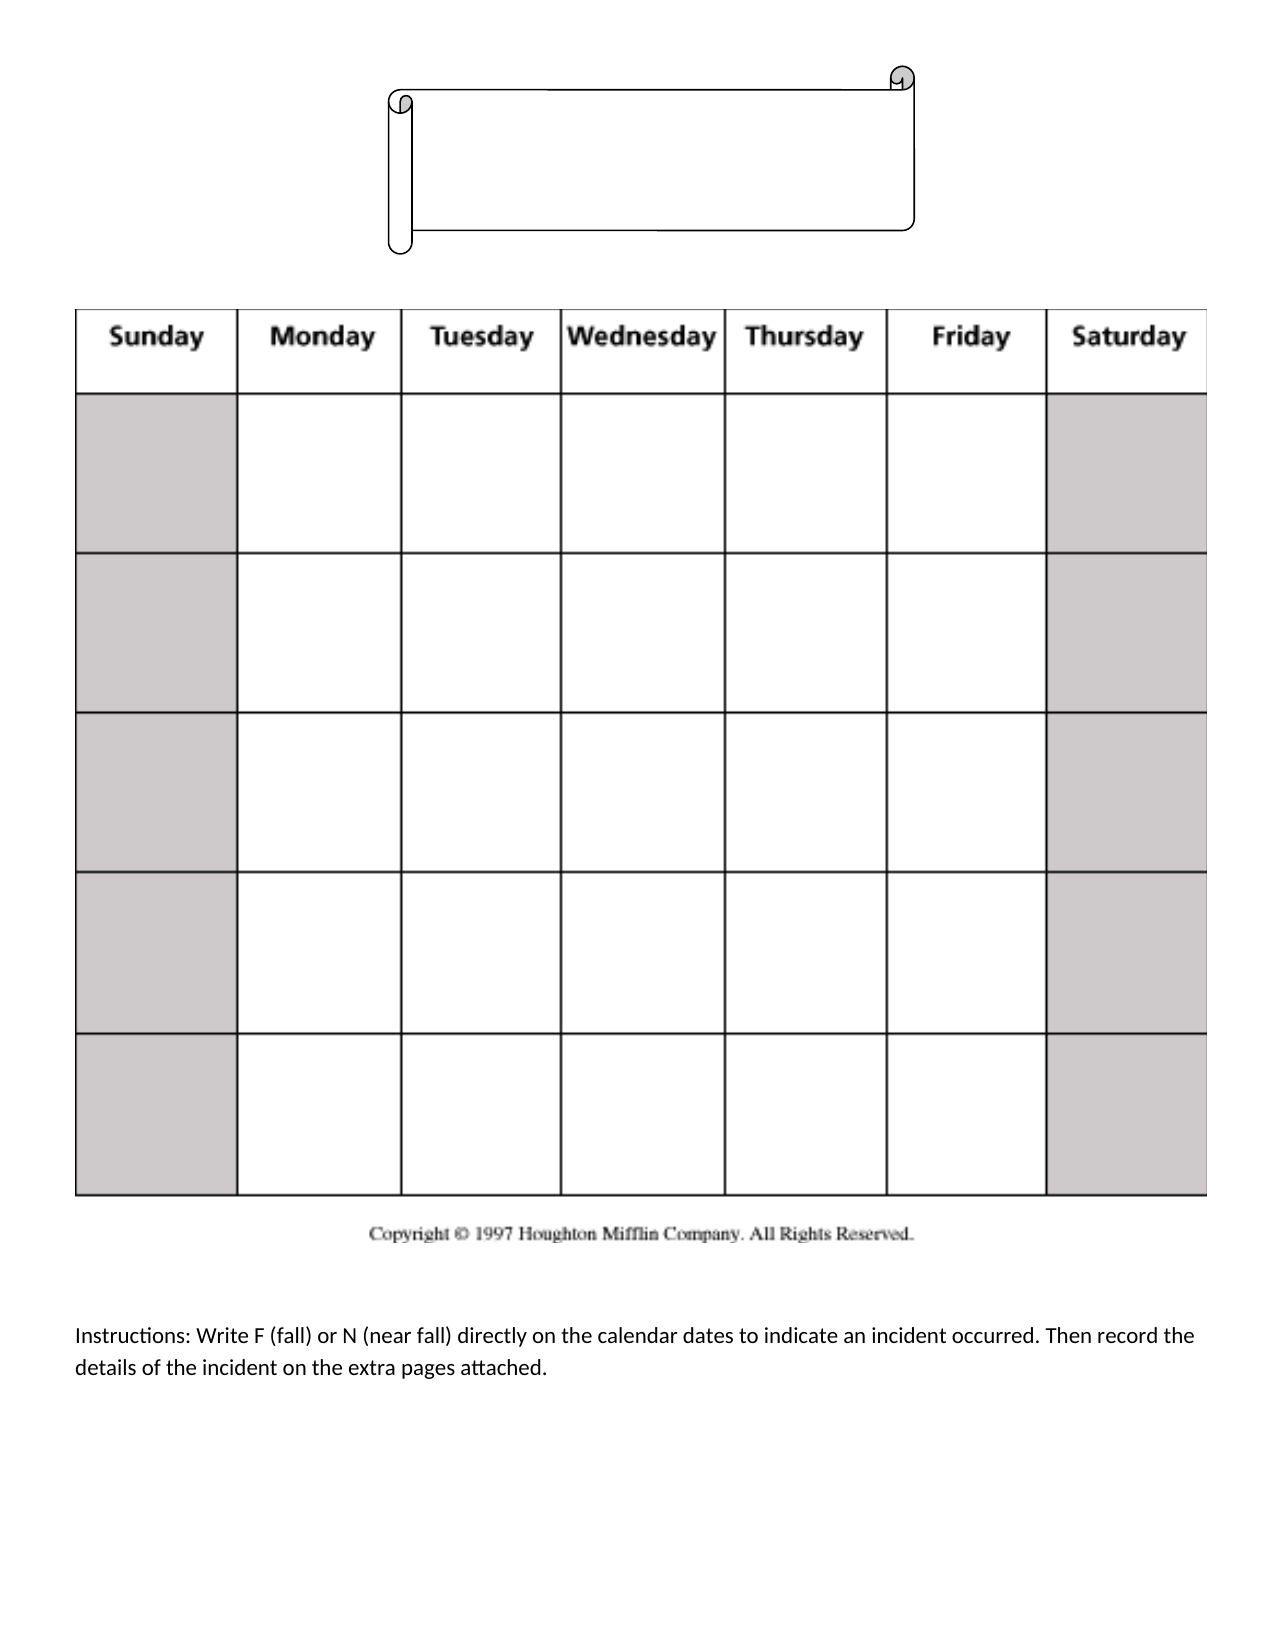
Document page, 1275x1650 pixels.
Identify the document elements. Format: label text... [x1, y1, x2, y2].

text Instructions: Write F (fall) or N (near fall) directly on the calendar dates to indicate an incident occurred. Then record the details of the incident on the extra pages attached. [75, 1321, 1200, 1381]
